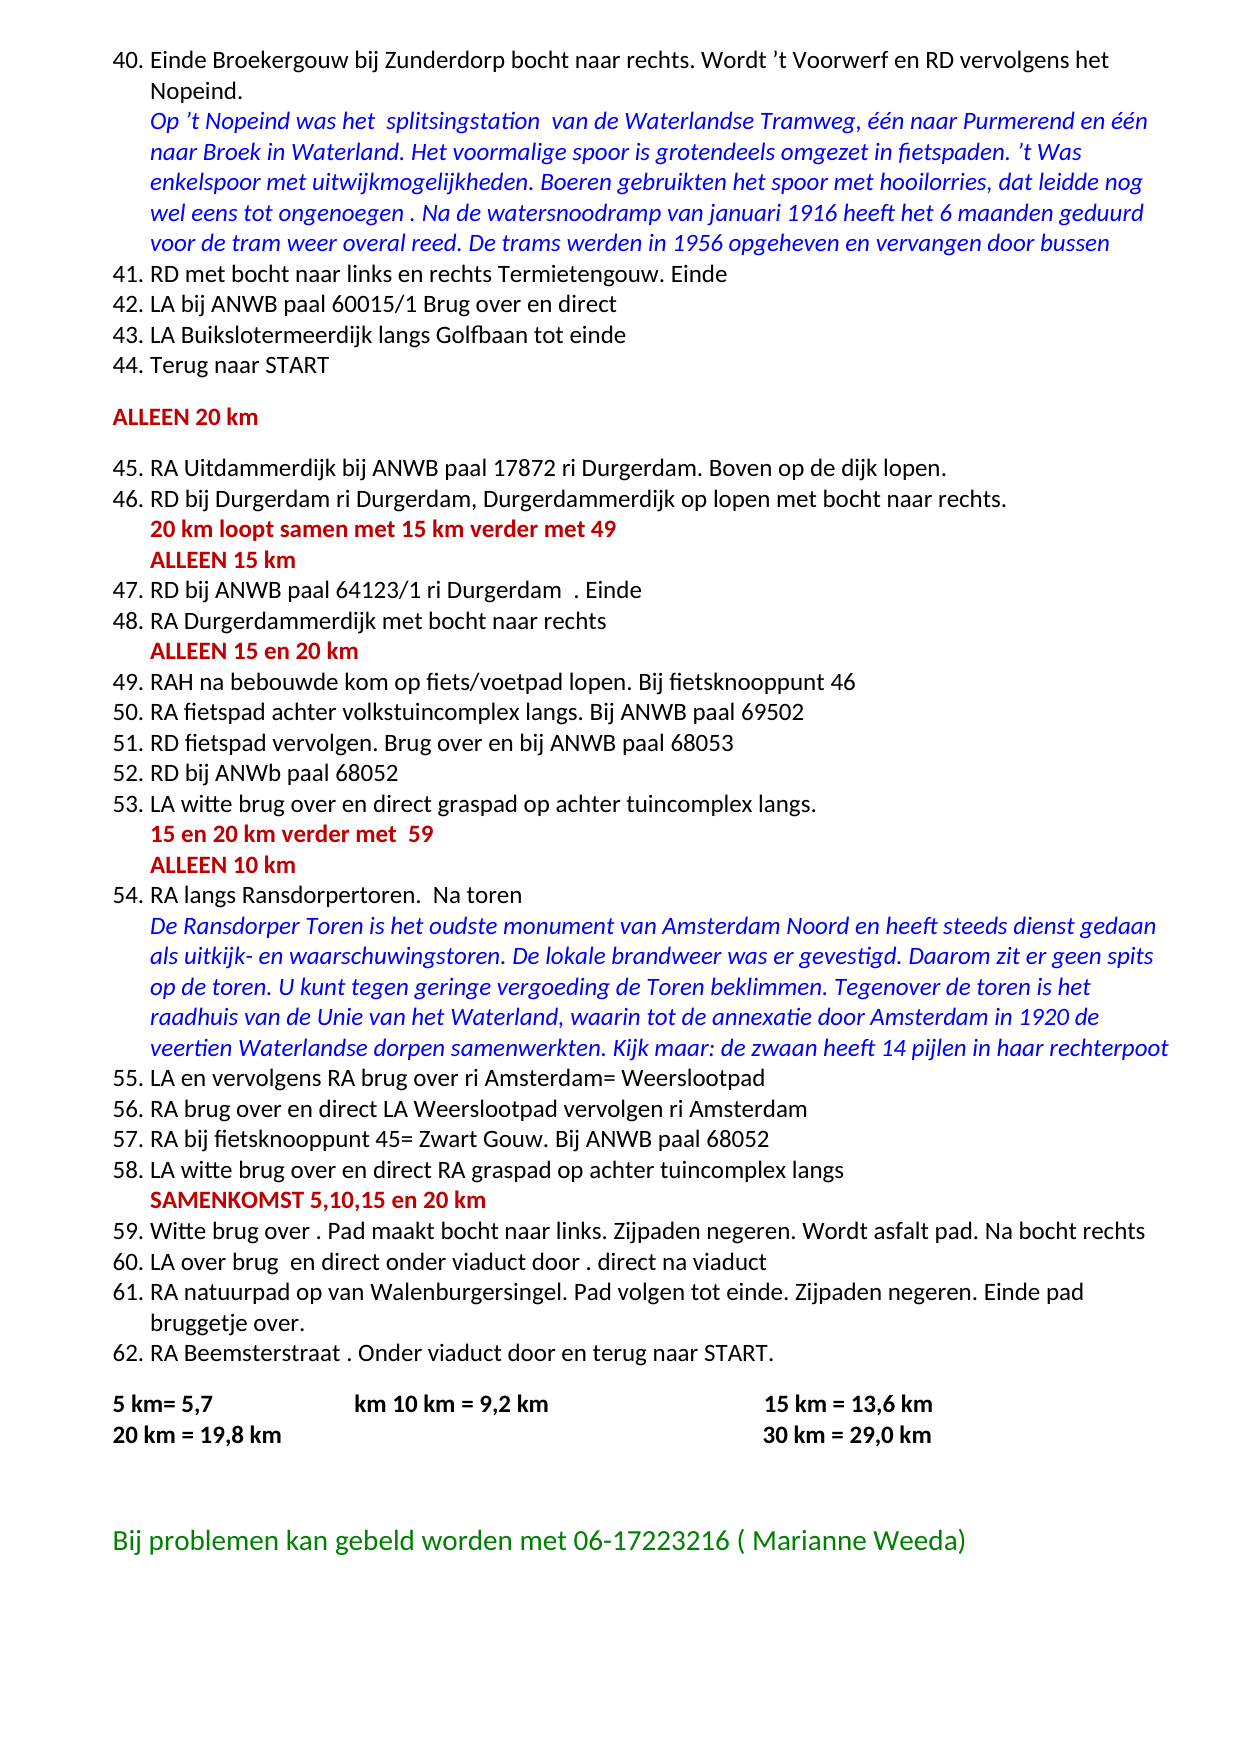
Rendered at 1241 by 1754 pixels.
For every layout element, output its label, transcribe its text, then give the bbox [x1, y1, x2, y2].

list LA en vervolgens RA brug over ri Amsterdam= Weerslootpad [112, 1063, 1181, 1093]
list RA brug over en direct LA Weerslootpad vervolgen ri Amsterdam [112, 1093, 1181, 1124]
list Einde Broekergouw bij Zunderdorp bocht naar rechts. Wordt ’t Voorwerf en RD vervolgens het Nopeind. Op ’t Nopeind was het splitsingstation van de Waterlandse Tramweg, één naar Purmerend en één naar Broek in Waterland. Het voormalige spoor is grotendeels omgezet in fietspaden. ’t Was enkelspoor met uitwijkmogelijkheden. Boeren gebruikten het spoor met hooilorries, dat leidde nog wel eens tot ongenoegen . Na de watersnoodramp van januari 1916 heeft het 6 maanden geduurd voor de tram weer overal reed. De trams werden in 1956 opgeheven en vervangen door bussen [112, 44, 1181, 258]
list LA witte brug over en direct graspad op achter tuincomplex langs. 15 en 20 km verder met 59 ALLEEN 10 km [112, 788, 1181, 879]
list RA Durgerdammerdijk met bocht naar rechts ALLEEN 15 en 20 km [112, 605, 1181, 666]
text 5 km= 5,7 km 10 km = 9,2 km 15 km = 13,6 km 20 km = 19,8 km 30 km = 29,0 km [112, 1389, 1181, 1450]
text ALLEEN 20 km [112, 401, 1181, 431]
list RD bij ANWb paal 68052 [112, 757, 1181, 788]
list RD fietspad vervolgen. Brug over en bij ANWB paal 68053 [112, 727, 1181, 757]
list RD bij ANWB paal 64123/1 ri Durgerdam . Einde [112, 574, 1181, 605]
list RA langs Ransdorpertoren. Na toren De Ransdorper Toren is het oudste monument van Amsterdam Noord en heeft steeds dienst gedaan als uitkijk- en waarschuwingstoren. De lokale brandweer was er gevestigd. Daarom zit er geen spits op de toren. U kunt tegen geringe vergoeding de Toren beklimmen. Tegenover de toren is het raadhuis van de Unie van het Waterland, waarin tot de annexatie door Amsterdam in 1920 de veertien Waterlandse dorpen samenwerkten. Kijk maar: de zwaan heeft 14 pijlen in haar rechterpoot [112, 879, 1181, 1063]
list RA fietspad achter volkstuincomplex langs. Bij ANWB paal 69502 [112, 696, 1181, 727]
list Terug naar START [112, 349, 1181, 380]
list RA bij fietsknooppunt 45= Zwart Gouw. Bij ANWB paal 68052 [112, 1124, 1181, 1154]
list RA Uitdammerdijk bij ANWB paal 17872 ri Durgerdam. Boven op de dijk lopen. [112, 452, 1181, 483]
list RD bij Durgerdam ri Durgerdam, Durgerdammerdijk op lopen met bocht naar rechts. 20 km loopt samen met 15 km verder met 49 ALLEEN 15 km [112, 483, 1181, 574]
list Witte brug over . Pad maakt bocht naar links. Zijpaden negeren. Wordt asfalt pad. Na bocht rechts [112, 1215, 1181, 1246]
list RAH na bebouwde kom op fiets/voetpad lopen. Bij fietsknooppunt 46 [112, 666, 1181, 696]
list LA over brug en direct onder viaduct door . direct na viaduct [112, 1246, 1181, 1276]
list RD met bocht naar links en rechts Termietengouw. Einde [112, 258, 1181, 288]
list LA bij ANWB paal 60015/1 Brug over en direct [112, 288, 1181, 319]
list RA natuurpad op van Walenburgersingel. Pad volgen tot einde. Zijpaden negeren. Einde pad bruggetje over. [112, 1276, 1181, 1337]
list LA Buikslotermeerdijk langs Golfbaan tot einde [112, 319, 1181, 349]
list RA Beemsterstraat . Onder viaduct door en terug naar START. [112, 1337, 1181, 1368]
text Bij problemen kan gebeld worden met 06-17223216 ( Marianne Weeda) [112, 1522, 1181, 1557]
list LA witte brug over en direct RA graspad op achter tuincomplex langs SAMENKOMST 5,10,15 en 20 km [112, 1154, 1181, 1215]
